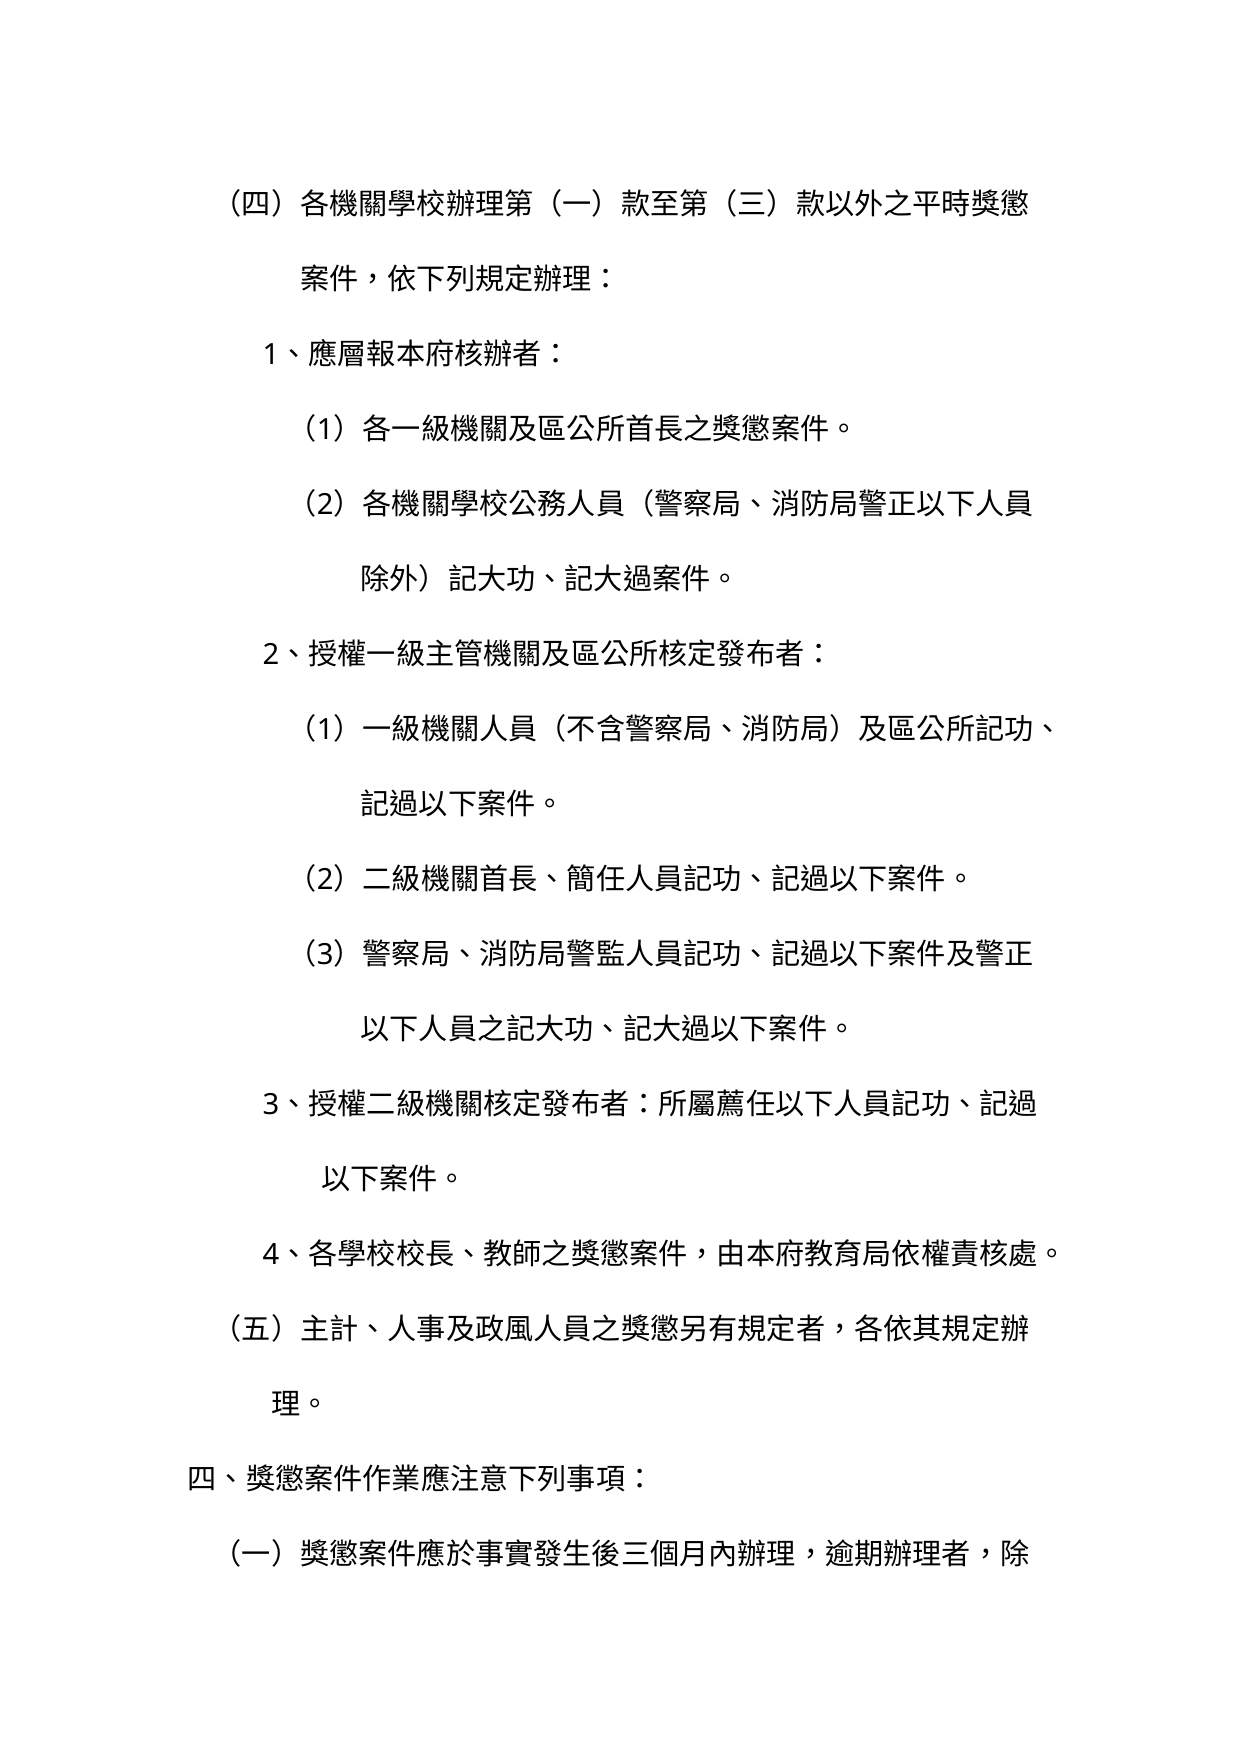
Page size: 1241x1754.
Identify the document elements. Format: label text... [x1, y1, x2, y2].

text 四、獎懲案件作業應注意下列事項： [187, 1439, 1053, 1514]
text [212, 1514, 1053, 1589]
text （2）各機關學校公務人員（警察局、消防局警正以下人員除外）記大功、記大過案件。 [287, 464, 1053, 614]
text 2、授權一級主管機關及區公所核定發布者： [262, 614, 1053, 689]
text 4、各學校校長、教師之獎懲案件，由本府教育局依權責核處。 [262, 1214, 1053, 1289]
text 3、授權二級機關核定發布者：所屬薦任以下人員記功、記過以下案件。 [262, 1064, 1053, 1214]
text （3）警察局、消防局警監人員記功、記過以下案件及警正以下人員之記大功、記大過以下案件。 [287, 914, 1053, 1064]
text （四）各機關學校辦理第（一）款至第（三）款以外之平時獎懲案件，依下列規定辦理： [212, 164, 1053, 314]
text （1）各一級機關及區公所首長之獎懲案件。 [287, 389, 1053, 464]
text （1）一級機關人員（不含警察局、消防局）及區公所記功、記過以下案件。 [287, 689, 1053, 839]
text 1、應層報本府核辦者： [262, 314, 1053, 389]
text （2）二級機關首長、簡任人員記功、記過以下案件。 [287, 839, 1053, 914]
text （五）主計、人事及政風人員之獎懲另有規定者，各依其規定辦理。 [212, 1289, 1053, 1439]
